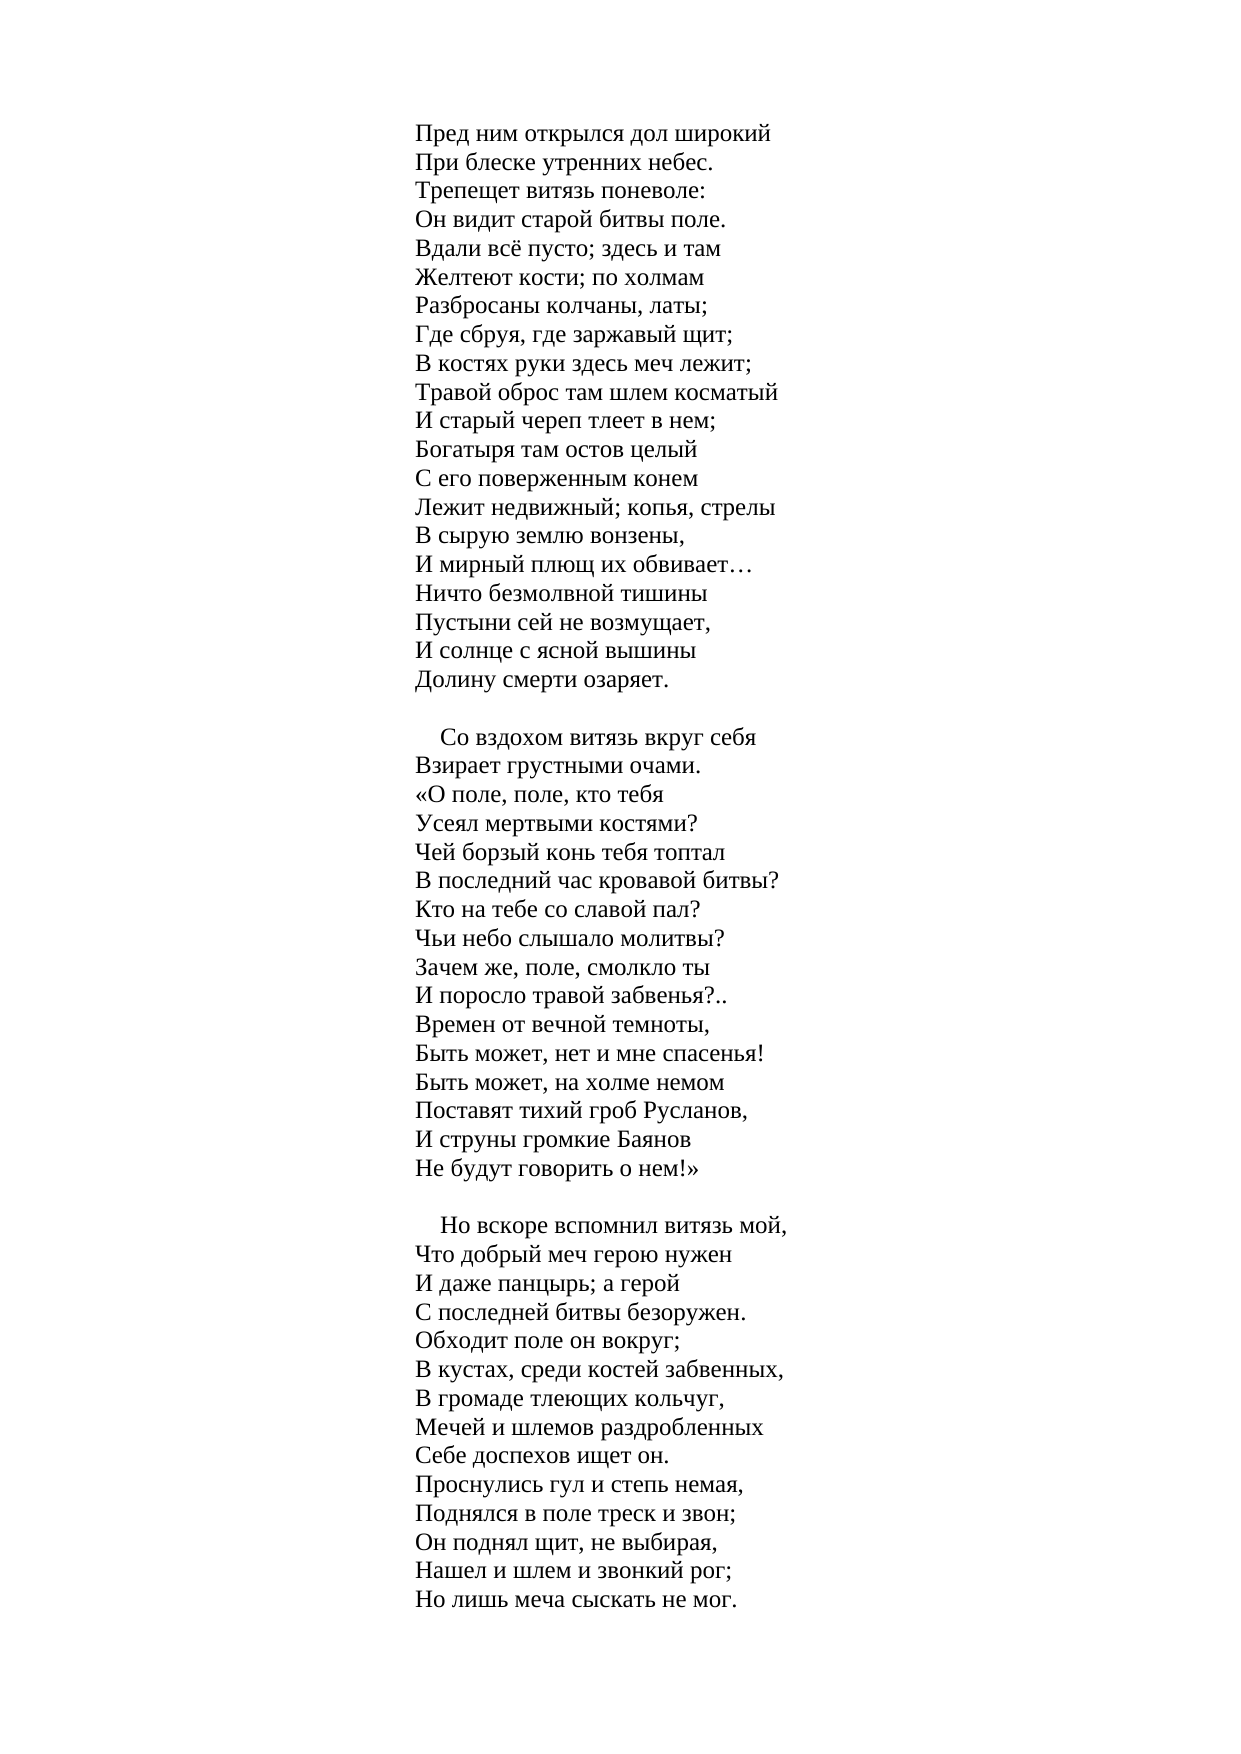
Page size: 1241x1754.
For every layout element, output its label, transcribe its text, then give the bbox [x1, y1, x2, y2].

text Быть может, на холме немом [356, 1067, 1089, 1096]
text И даже панцырь; а герой [356, 1268, 1089, 1297]
text И поросло травой забвенья?.. [356, 981, 1089, 1009]
text Желтеют кости; по холмам [356, 262, 1089, 291]
text Поставят тихий гроб Русланов, [356, 1096, 1089, 1124]
text Кто на тебе со славой пал? [356, 894, 1089, 923]
text Со вздохом витязь вкруг себя [356, 722, 1089, 751]
text Ничто безмолвной тишины [356, 578, 1089, 607]
text Травой оброс там шлем косматый [356, 377, 1089, 406]
text Чьи небо слышало молитвы? [356, 923, 1089, 952]
text Мечей и шлемов раздробленных [356, 1412, 1089, 1441]
text Нашел и шлем и звонкий рог; [356, 1556, 1089, 1584]
text Взирает грустными очами. [356, 751, 1089, 779]
text В сырую землю вонзены, [356, 521, 1089, 549]
text Но лишь меча сыскать не мог. [356, 1584, 1089, 1613]
text Он видит старой битвы поле. [356, 204, 1089, 233]
text Проснулись гул и степь немая, [356, 1469, 1089, 1498]
text И солнце с ясной вышины [356, 636, 1089, 664]
text При блеске утренних небес. [356, 147, 1089, 176]
text Зачем же, поле, смолкло ты [356, 952, 1089, 981]
text В последний час кровавой битвы? [356, 866, 1089, 894]
text Где сбруя, где заржавый щит; [356, 319, 1089, 348]
text Лежит недвижный; копья, стрелы [356, 492, 1089, 521]
text Богатыря там остов целый [356, 434, 1089, 463]
text Не будут говорить о нем!» [356, 1153, 1089, 1182]
text Он поднял щит, не выбирая, [356, 1527, 1089, 1556]
text Пред ним открылся дол широкий [356, 118, 1089, 147]
text И мирный плющ их обвивает… [356, 549, 1089, 578]
text Трепещет витязь поневоле: [356, 176, 1089, 204]
text Быть может, нет и мне спасенья! [356, 1038, 1089, 1067]
text В костях руки здесь меч лежит; [356, 348, 1089, 377]
text И струны громкие Баянов [356, 1124, 1089, 1153]
text И старый череп тлеет в нем; [356, 406, 1089, 434]
text Себе доспехов ищет он. [356, 1441, 1089, 1469]
text Но вскоре вспомнил витязь мой, [356, 1211, 1089, 1239]
text С его поверженным конем [356, 463, 1089, 492]
text Что добрый меч герою нужен [356, 1239, 1089, 1268]
text Чей борзый конь тебя топтал [356, 837, 1089, 866]
text Обходит поле он вокруг; [356, 1326, 1089, 1354]
text Разбросаны колчаны, латы; [356, 291, 1089, 319]
text В громаде тлеющих кольчуг, [356, 1383, 1089, 1412]
text С последней битвы безоружен. [356, 1297, 1089, 1326]
text Усеял мертвыми костями? [356, 808, 1089, 837]
text Вдали всё пусто; здесь и там [356, 233, 1089, 262]
text Времен от вечной темноты, [356, 1009, 1089, 1038]
text Пустыни сей не возмущает, [356, 607, 1089, 636]
text «О поле, поле, кто тебя [356, 779, 1089, 808]
text В кустах, среди костей забвенных, [356, 1354, 1089, 1383]
text Долину смерти озаряет. [356, 664, 1089, 693]
text Поднялся в поле треск и звон; [356, 1498, 1089, 1527]
